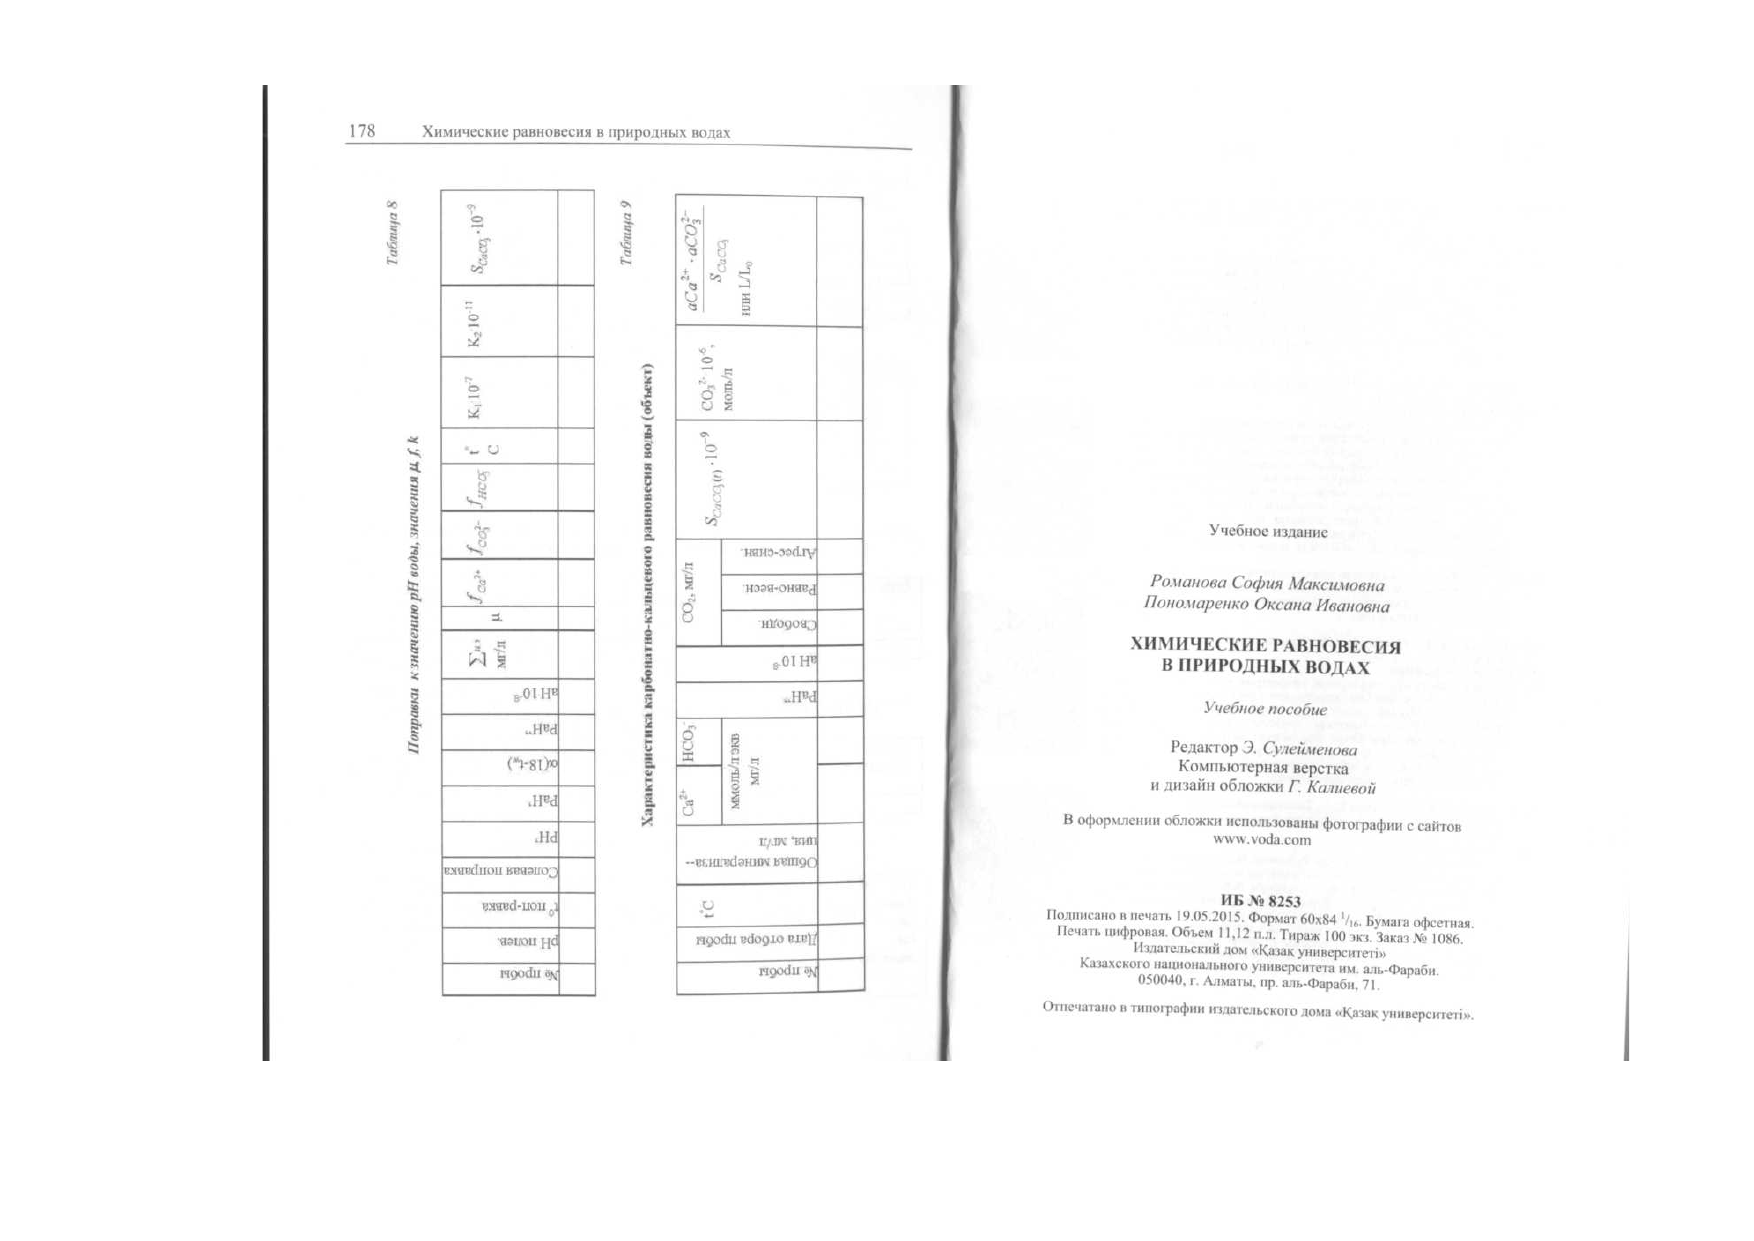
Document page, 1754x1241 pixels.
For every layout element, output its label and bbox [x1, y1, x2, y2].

picture [262, 85, 1630, 1061]
